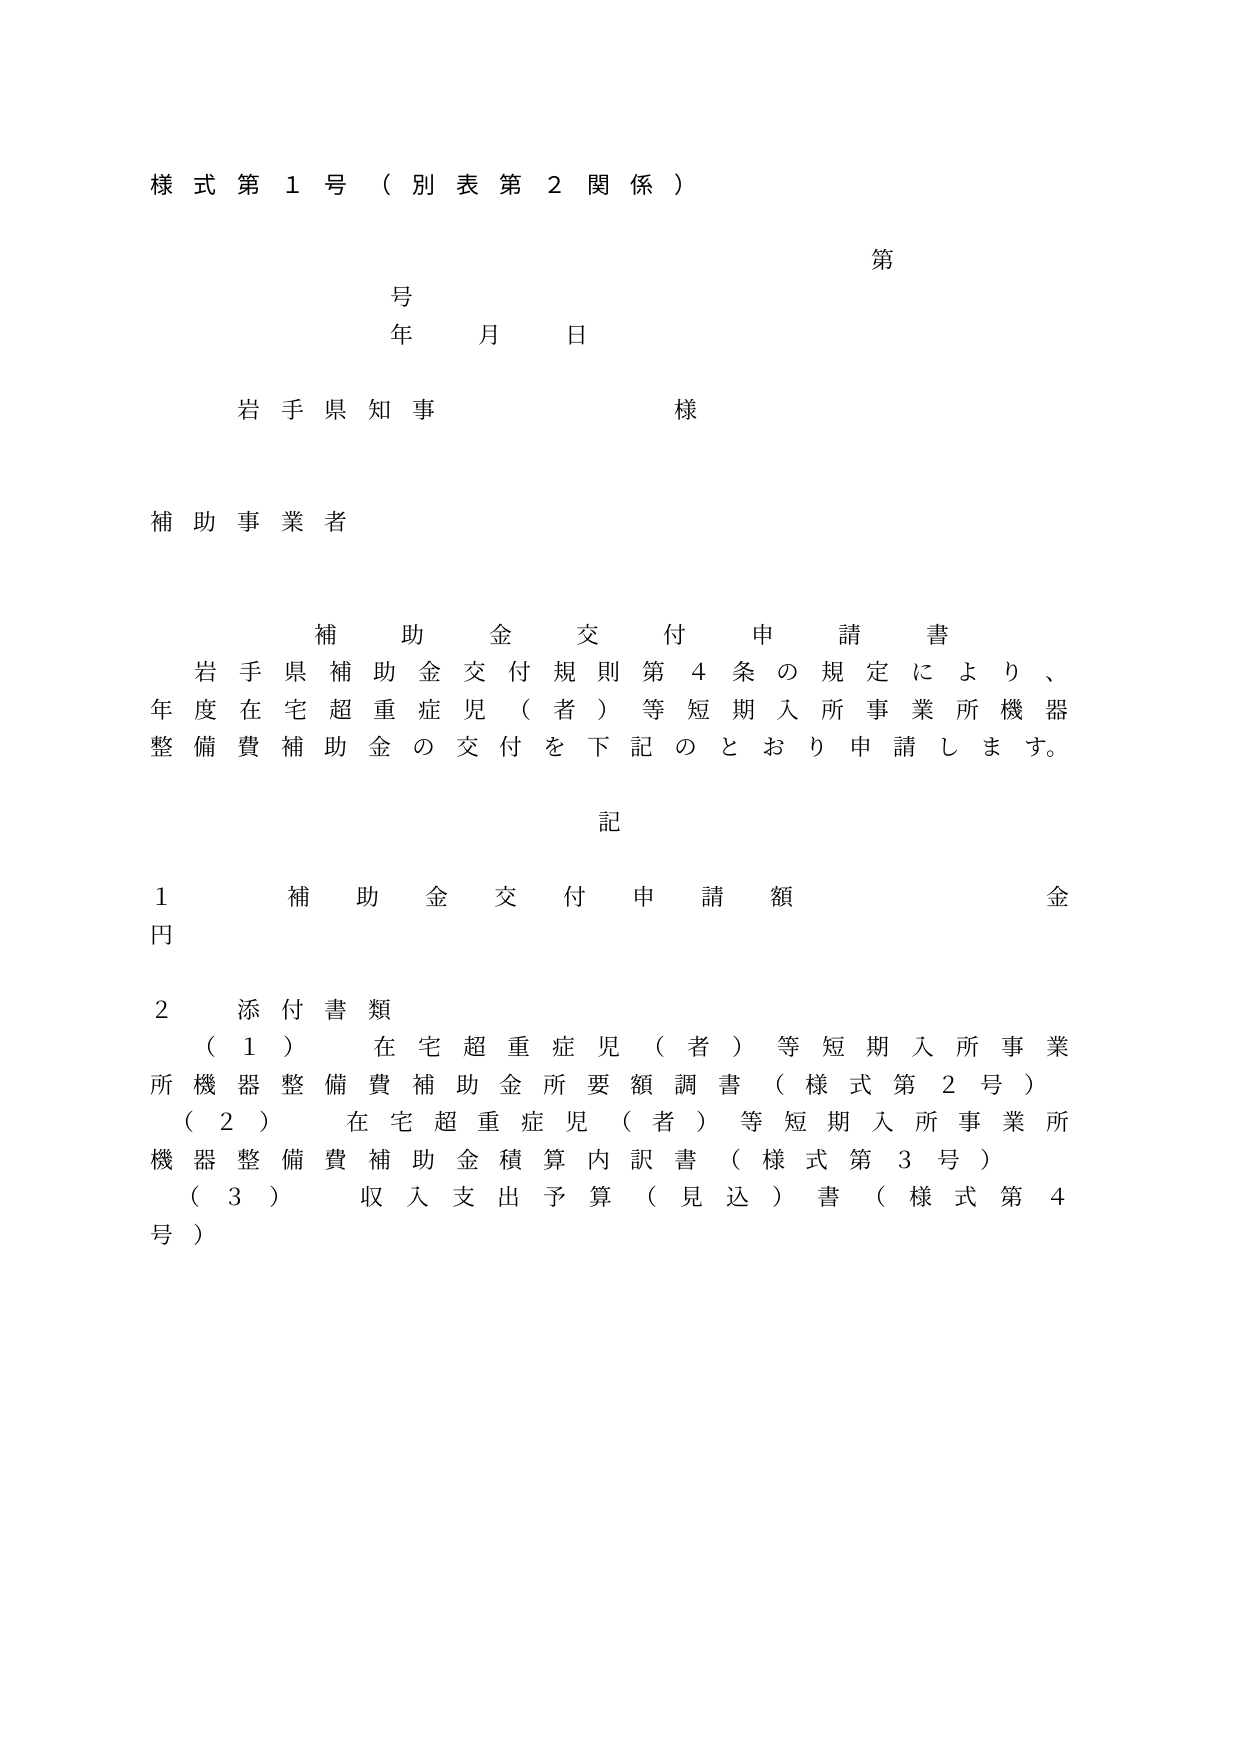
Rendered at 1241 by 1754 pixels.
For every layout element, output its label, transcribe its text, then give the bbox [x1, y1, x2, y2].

text （３） 収入支出予算（見込）書（様式第４号） [150, 1177, 1090, 1252]
text 岩手県知事 様 [150, 389, 1090, 427]
text 補 助 金 交 付 申 請 書 [150, 614, 1090, 652]
text 第 号 年 月 日 [369, 239, 1061, 352]
text 岩手県補助金交付規則第４条の規定により、 年度在宅超重症児（者）等短期入所事業所機器整備費補助金の交付を下記のとおり申請します。 [150, 652, 1090, 764]
text 補助事業者 [150, 464, 1090, 539]
text １ 補助金交付申請額 金 円 [150, 877, 1090, 952]
text 様式第１号（別表第２関係） [150, 164, 1002, 202]
text 記 [150, 802, 1090, 839]
text ２ 添付書類 [150, 989, 1090, 1027]
text （２） 在宅超重症児（者）等短期入所事業所機器整備費補助金積算内訳書（様式第３号） [150, 1102, 1090, 1177]
text （１） 在宅超重症児（者）等短期入所事業所機器整備費補助金所要額調書（様式第２号） [150, 1027, 1090, 1102]
